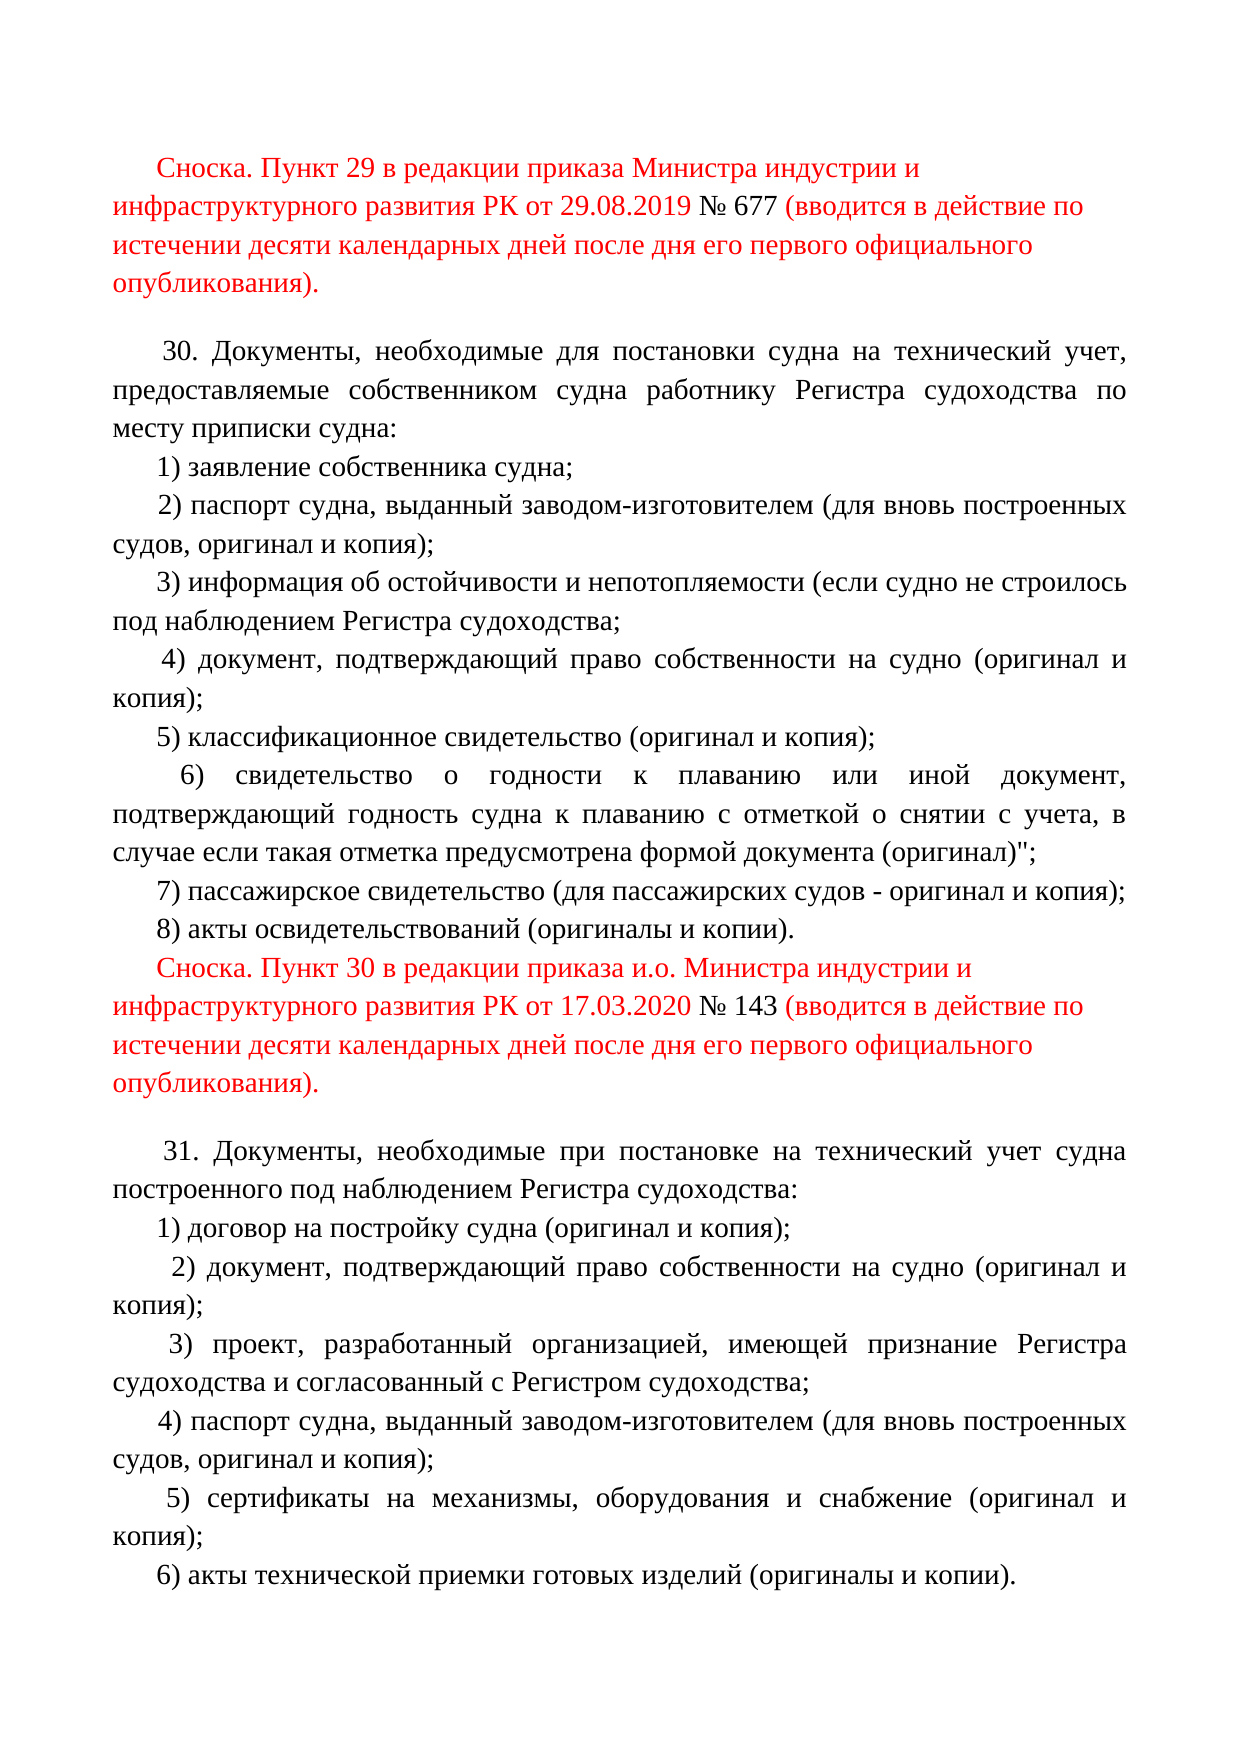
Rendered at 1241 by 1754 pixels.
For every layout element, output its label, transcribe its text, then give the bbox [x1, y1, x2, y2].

text 1) заявление собственника судна; [112, 449, 1128, 482]
text 1) договор на постройку судна (оригинал и копия); [112, 1210, 1128, 1244]
text 5) сертификаты на механизмы, оборудования и снабжение (оригинал и копия); [112, 1480, 1128, 1552]
text 4) документ, подтверждающий право собственности на судно (оригинал и копия); [112, 642, 1128, 714]
text 8) акты освидетельствований (оригиналы и копии). [112, 911, 1128, 945]
text 31. Документы, необходимые при постановке на технический учет судна построенного под наблюдением Регистра судоходства: [112, 1133, 1128, 1205]
text 3) информация об остойчивости и непотопляемости (если судно не строилось под наблюдением Регистра судоходства; [112, 564, 1128, 637]
text 4) паспорт судна, выданный заводом-изготовителем (для вновь построенных судов, оригинал и копия); [112, 1403, 1128, 1475]
text 2) паспорт судна, выданный заводом-изготовителем (для вновь построенных судов, оригинал и копия); [112, 487, 1128, 559]
text Сноска. Пункт 29 в редакции приказа Министра индустрии и инфраструктурного развития РК от 29.08.2019 № 677 (вводится в действие по истечении десяти календарных дней после дня его первого официального опубликования). [112, 150, 1128, 329]
text 6) свидетельство о годности к плаванию или иной документ, подтверждающий годность судна к плаванию с отметкой о снятии с учета, в случае если такая отметка предусмотрена формой документа (оригинал)"; [112, 757, 1128, 868]
text 3) проект, разработанный организацией, имеющей признание Регистра судоходства и согласованный с Регистром судоходства; [112, 1326, 1128, 1398]
text 5) классификационное свидетельство (оригинал и копия); [112, 719, 1128, 752]
text 30. Документы, необходимые для постановки судна на технический учет, предоставляемые собственником судна работнику Регистра судоходства по месту приписки судна: [112, 333, 1128, 444]
text 6) акты технической приемки готовых изделий (оригиналы и копии). [112, 1557, 1128, 1591]
text Сноска. Пункт 30 в редакции приказа и.о. Министра индустрии и инфраструктурного развития РК от 17.03.2020 № 143 (вводится в действие по истечении десяти календарных дней после дня его первого официального опубликования). [112, 950, 1128, 1129]
text 7) пассажирское свидетельство (для пассажирских судов - оригинал и копия); [112, 873, 1128, 906]
text 2) документ, подтверждающий право собственности на судно (оригинал и копия); [112, 1249, 1128, 1321]
